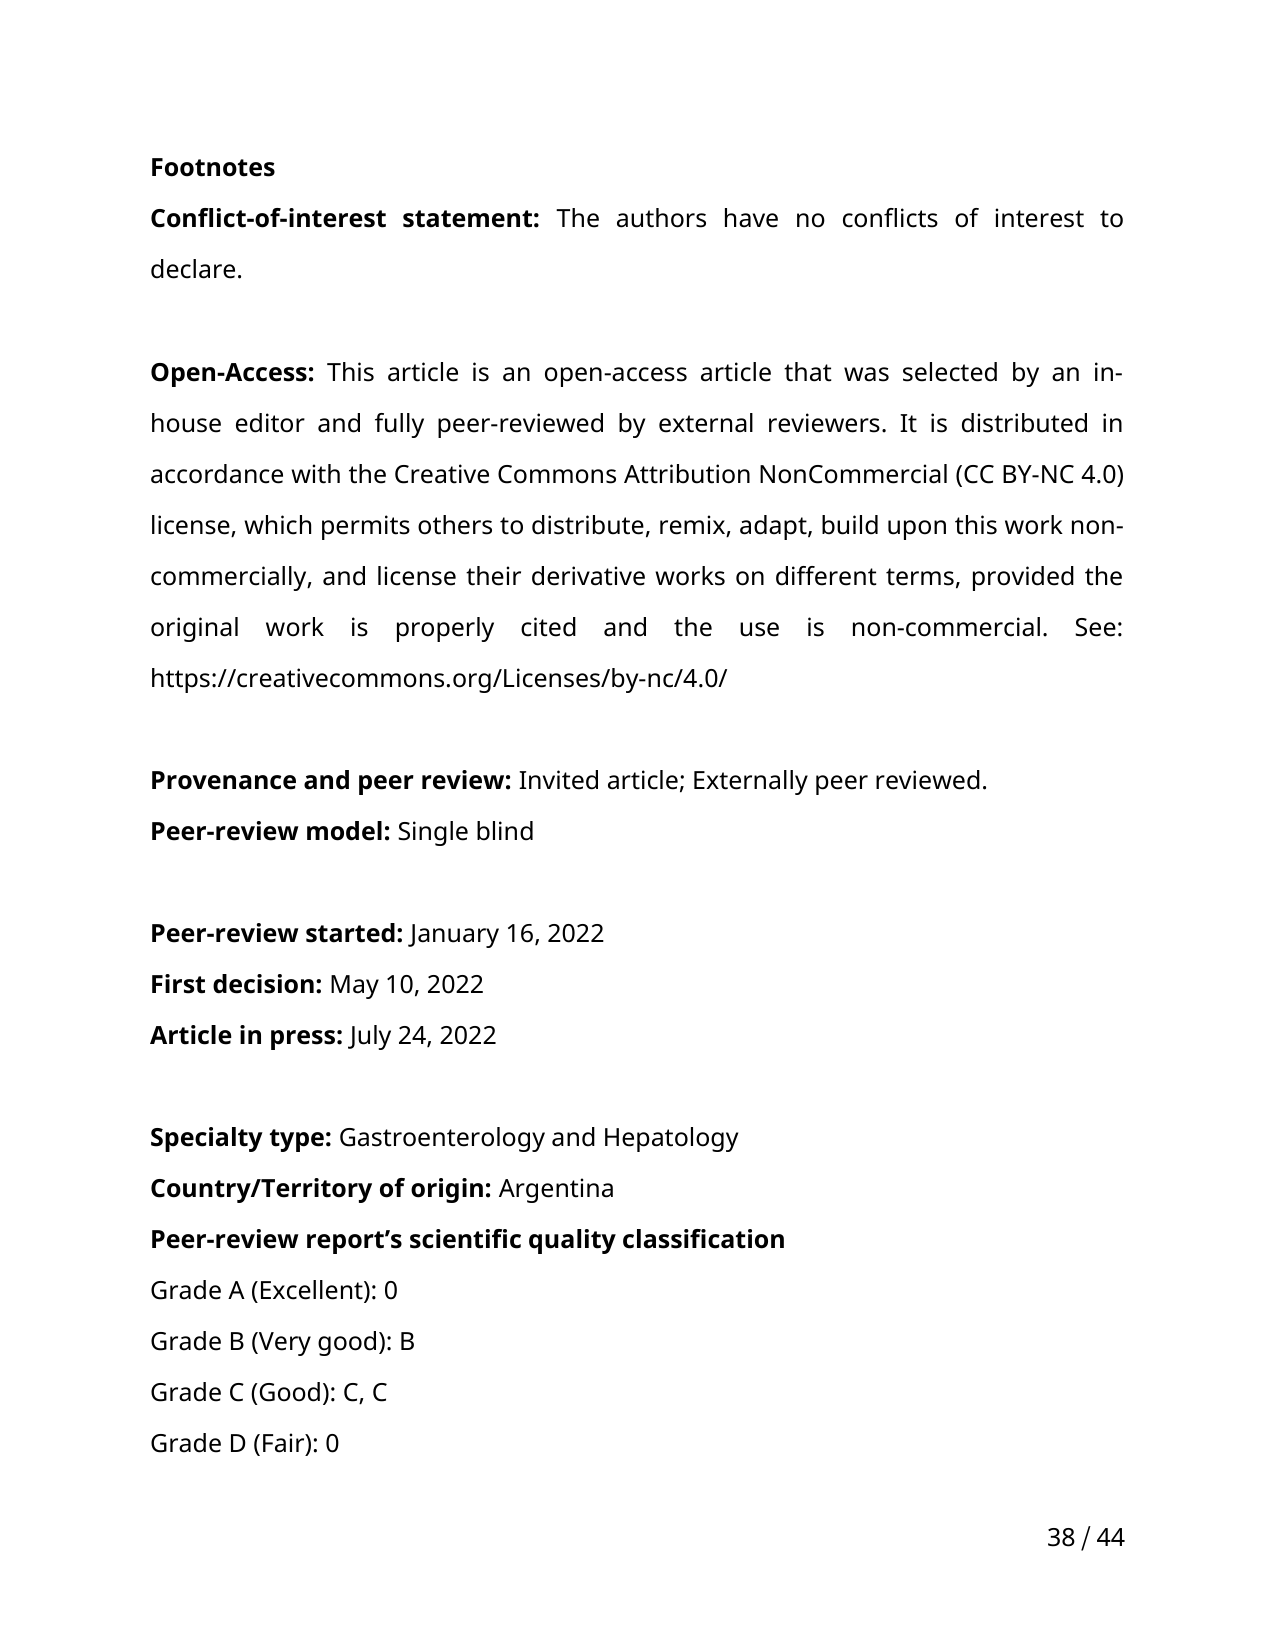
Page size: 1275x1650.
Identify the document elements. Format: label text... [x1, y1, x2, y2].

text Grade C (Good): C, C [150, 1375, 1125, 1409]
text Grade A (Excellent): 0 [150, 1273, 1125, 1307]
text Conflict-of-interest statement: The authors have no conflicts of interest to declare. [150, 201, 1125, 286]
text Provenance and peer review: Invited article; Externally peer reviewed. [150, 762, 1125, 797]
text Grade B (Very good): B [150, 1324, 1125, 1358]
text Specialty type: Gastroenterology and Hepatology [150, 1120, 1125, 1154]
text Peer-review started: January 16, 2022 [150, 916, 1125, 950]
text Peer-review report’s scientific quality classification [150, 1222, 1125, 1256]
text Footnotes [150, 150, 1125, 184]
text Article in press: July 24, 2022 [150, 1018, 1125, 1052]
text Grade D (Fair): 0 [150, 1426, 1125, 1460]
text Peer-review model: Single blind [150, 813, 1125, 848]
text Open-Access: This article is an open-access article that was selected by an in-house editor and fully peer-reviewed by external reviewers. It is distributed in accordance with the Creative Commons Attribution NonCommercial (CC BY-NC 4.0) license, which permits others to distribute, remix, adapt, build upon this work non-commercially, and license their derivative works on different terms, provided the original work is properly cited and the use is non-commercial. See: https://creativecommons.org/Licenses/by-nc/4.0/ [150, 354, 1125, 694]
text Country/Territory of origin: Argentina [150, 1171, 1125, 1205]
text First decision: May 10, 2022 [150, 967, 1125, 1001]
